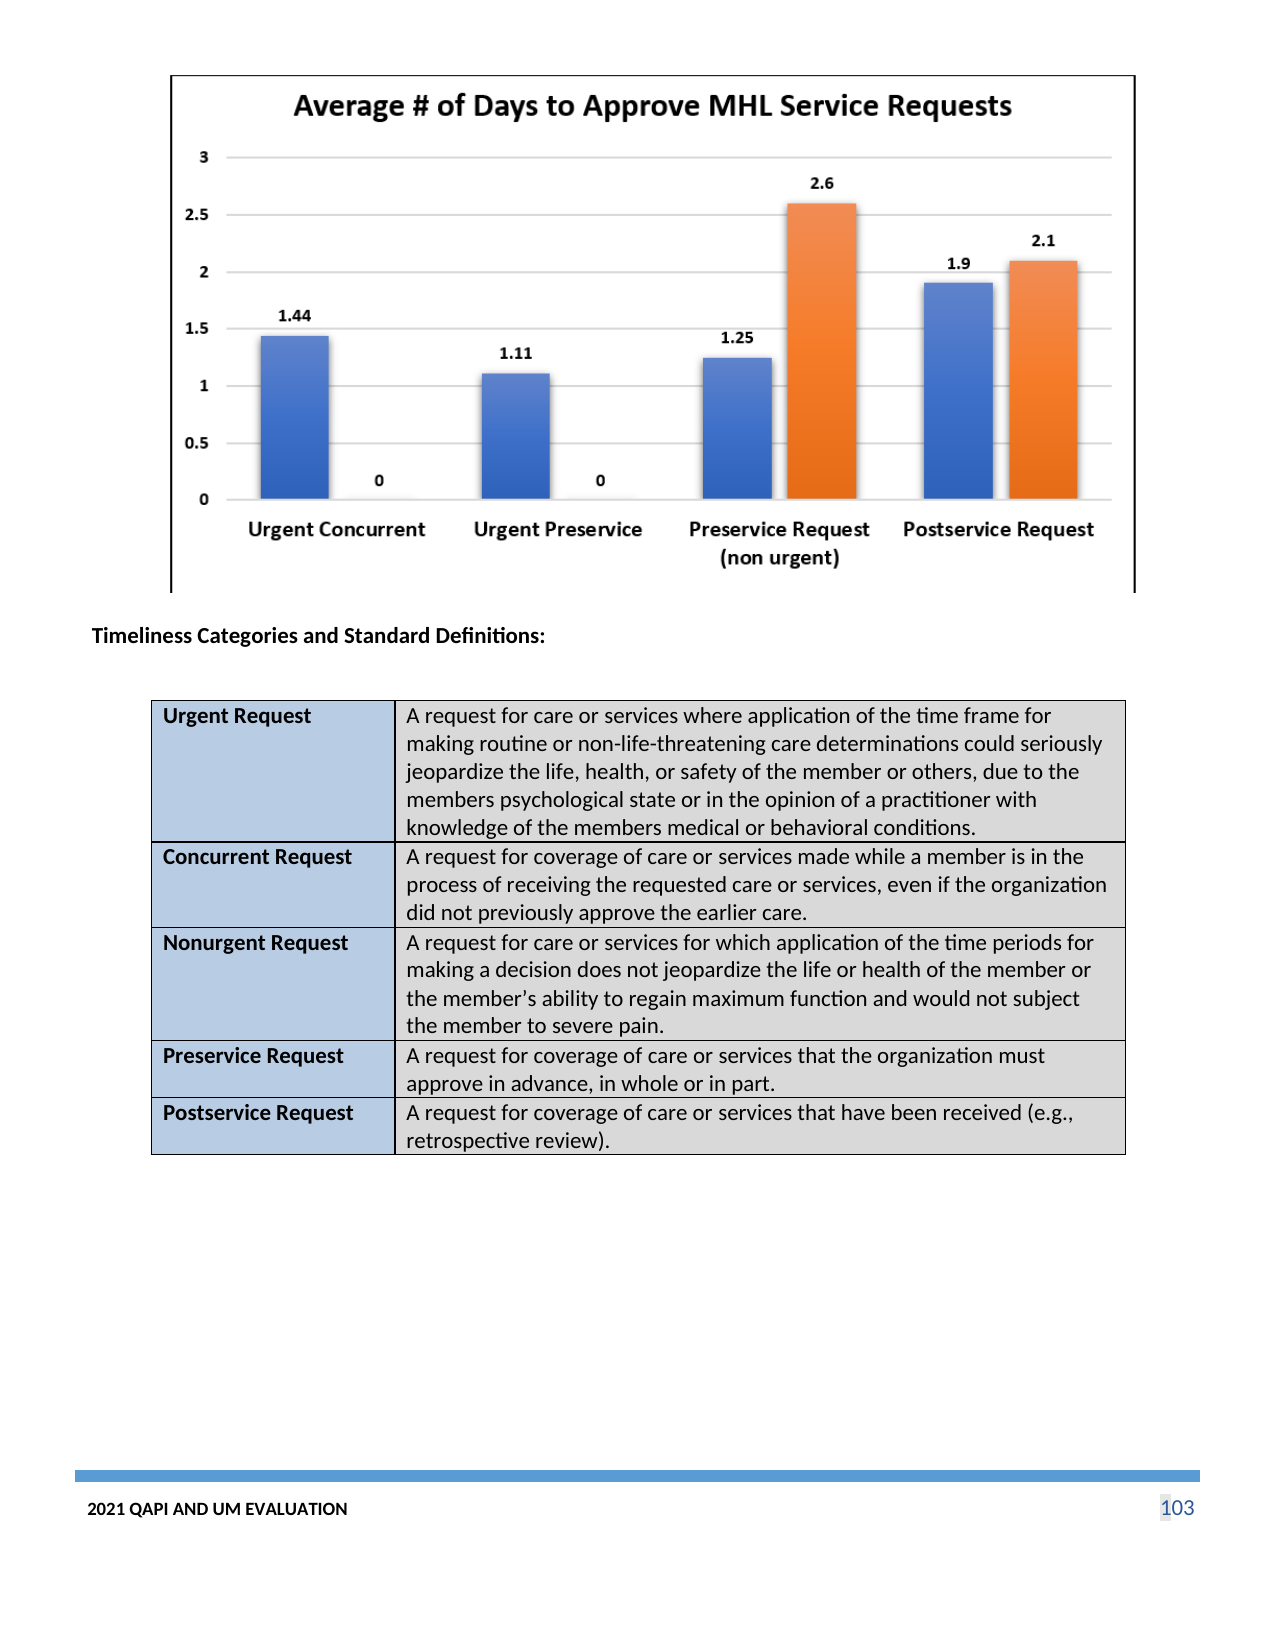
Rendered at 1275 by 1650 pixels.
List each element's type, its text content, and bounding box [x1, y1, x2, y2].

table_cell A request for care or services for which application of the time periods for making a decision does not jeopardize the life or health of the member or the member’s ability to regain maximum function and would not subject the member to severe pain. [396, 928, 1125, 1040]
text Timeliness Categories and Standard Definitions: [17, 621, 1260, 649]
table_cell A request for coverage of care or services that the organization must approve in advance, in whole or in part. [396, 1041, 1125, 1097]
table_cell A request for coverage of care or services that have been received (e.g., retrospective review). [396, 1098, 1125, 1154]
table_header A request for care or services where application of the time frame for making routine or non-life-threatening care determinations could seriously jeopardize the life, health, or safety of the member or others, due to the members psychological state or in the opinion of a practitioner with knowledge of the members medical or behavioral conditions. [396, 701, 1125, 841]
table_cell A request for coverage of care or services made while a member is in the process of receiving the requested care or services, even if the organization did not previously approve the earlier care. [396, 843, 1125, 927]
table_cell Nonurgent Request [152, 928, 394, 1040]
table_cell Preservice Request [152, 1041, 394, 1097]
table_cell Concurrent Request [152, 843, 394, 927]
picture [166, 72, 1142, 593]
table_cell Postservice Request [152, 1098, 394, 1154]
table_header Urgent Request [152, 701, 394, 841]
